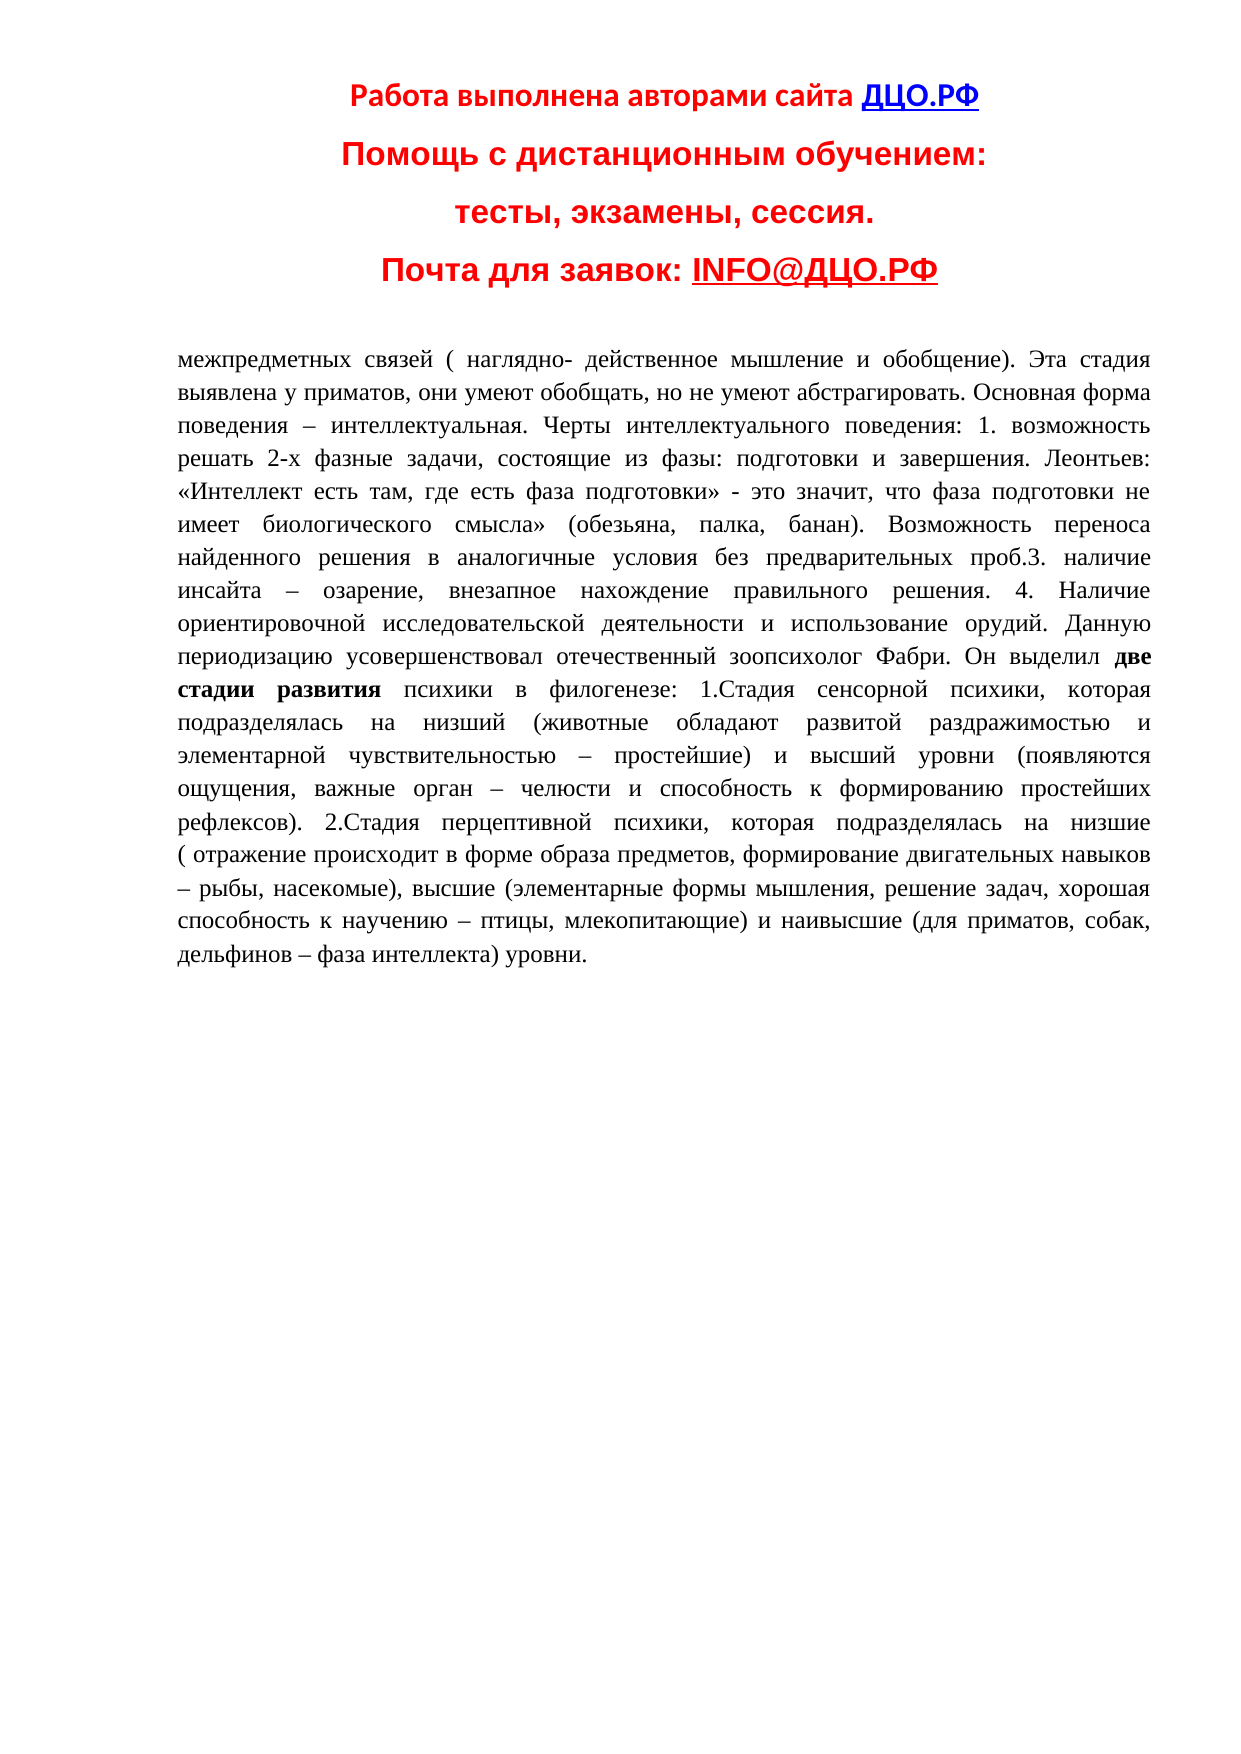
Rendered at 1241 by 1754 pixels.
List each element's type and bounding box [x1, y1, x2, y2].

text [177, 344, 1152, 967]
